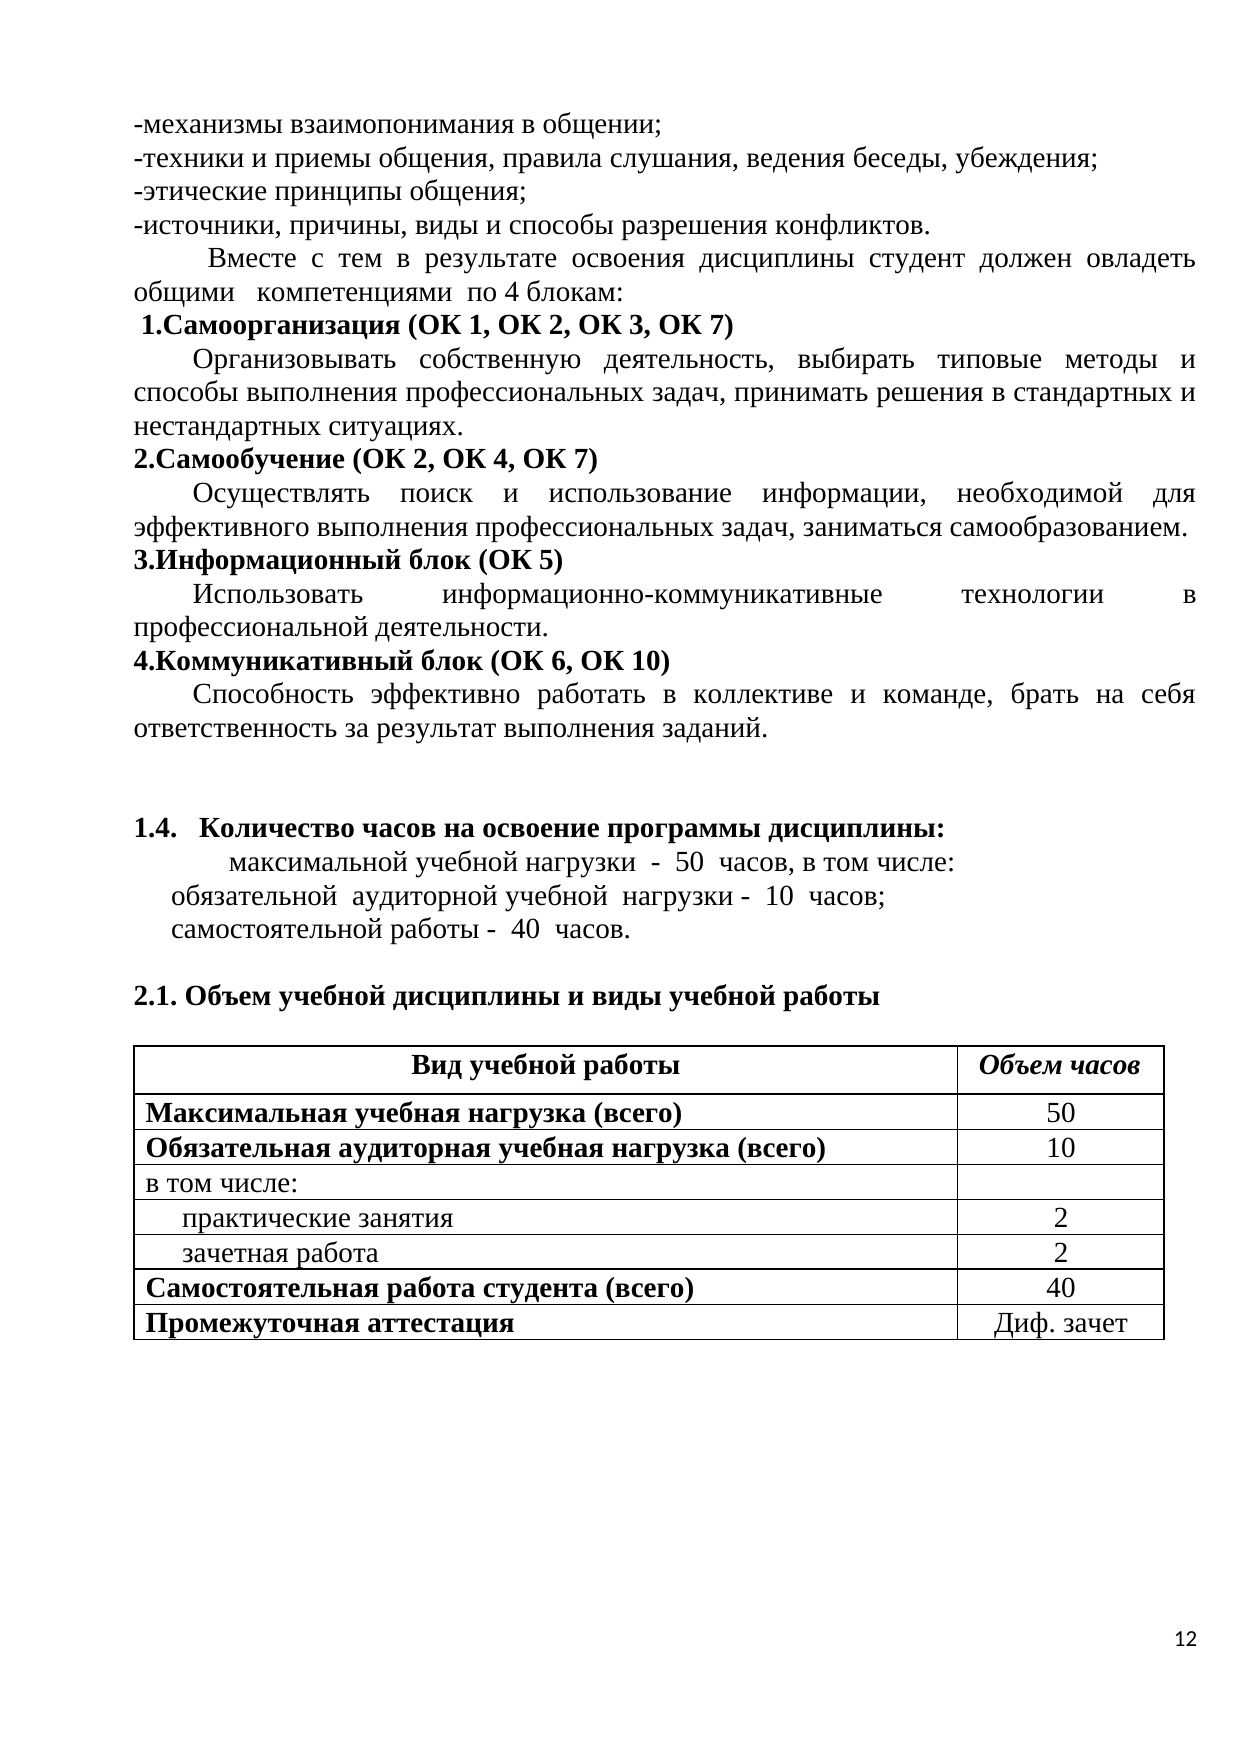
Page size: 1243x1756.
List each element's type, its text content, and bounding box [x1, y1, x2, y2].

text -этические принципы общения; [133, 173, 1197, 207]
text Организовывать собственную деятельность, выбирать типовые методы и способы выполнения профессиональных задач, принимать решения в стандартных и нестандартных ситуациях. [133, 341, 1197, 442]
text Способность эффективно работать в коллективе и команде, брать на себя ответственность за результат выполнения заданий. [133, 676, 1197, 743]
text Осуществлять поиск и использование информации, необходимой для эффективного выполнения профессиональных задач, заниматься самообразованием. [133, 475, 1197, 542]
table_cell 10 [958, 1130, 1163, 1163]
table_cell Максимальная учебная нагрузка (всего) [135, 1095, 957, 1128]
table_cell практические занятия [135, 1200, 957, 1234]
text 1.4. Количество часов на освоение программы дисциплины: [133, 811, 1197, 844]
text 4.Коммуникативный блок (ОК 6, ОК 10) [133, 643, 1197, 676]
text самостоятельной работы - 40 часов. [171, 911, 1197, 945]
text максимальной учебной нагрузки - 50 часов, в том числе: [133, 844, 1197, 878]
table_cell зачетная работа [135, 1235, 957, 1268]
table_cell 2 [958, 1200, 1163, 1234]
text 1.Самоорганизация (ОК 1, ОК 2, ОК 3, ОК 7) [133, 307, 1197, 341]
table_cell 2 [958, 1235, 1163, 1268]
text обязательной аудиторной учебной нагрузки - 10 часов; [171, 878, 1197, 911]
table_header Вид учебной работы [135, 1047, 957, 1093]
table_cell 50 [958, 1095, 1163, 1128]
table_cell в том числе: [135, 1165, 957, 1199]
text 2.1. Объем учебной дисциплины и виды учебной работы [133, 978, 1197, 1012]
text 3.Информационный блок (ОК 5) [133, 542, 1197, 576]
table_cell Самостоятельная работа студента (всего) [135, 1270, 957, 1303]
table_header Объем часов [958, 1047, 1163, 1093]
table_cell Обязательная аудиторная учебная нагрузка (всего) [135, 1130, 957, 1163]
text -механизмы взаимопонимания в общении; [133, 106, 1197, 140]
text -источники, причины, виды и способы разрешения конфликтов. [133, 207, 1197, 240]
text Использовать информационно-коммуникативные технологии в профессиональной деятельности. [133, 576, 1197, 643]
text 2.Самообучение (ОК 2, ОК 4, ОК 7) [133, 442, 1197, 475]
text -техники и приемы общения, правила слушания, ведения беседы, убеждения; [133, 140, 1197, 173]
table_cell Диф. зачет [958, 1305, 1163, 1338]
table_cell [958, 1165, 1163, 1199]
table_cell 40 [958, 1270, 1163, 1303]
table_cell Промежуточная аттестация [135, 1305, 957, 1338]
text Вместе с тем в результате освоения дисциплины студент должен овладеть общими компетенциями по 4 блокам: [133, 240, 1197, 307]
